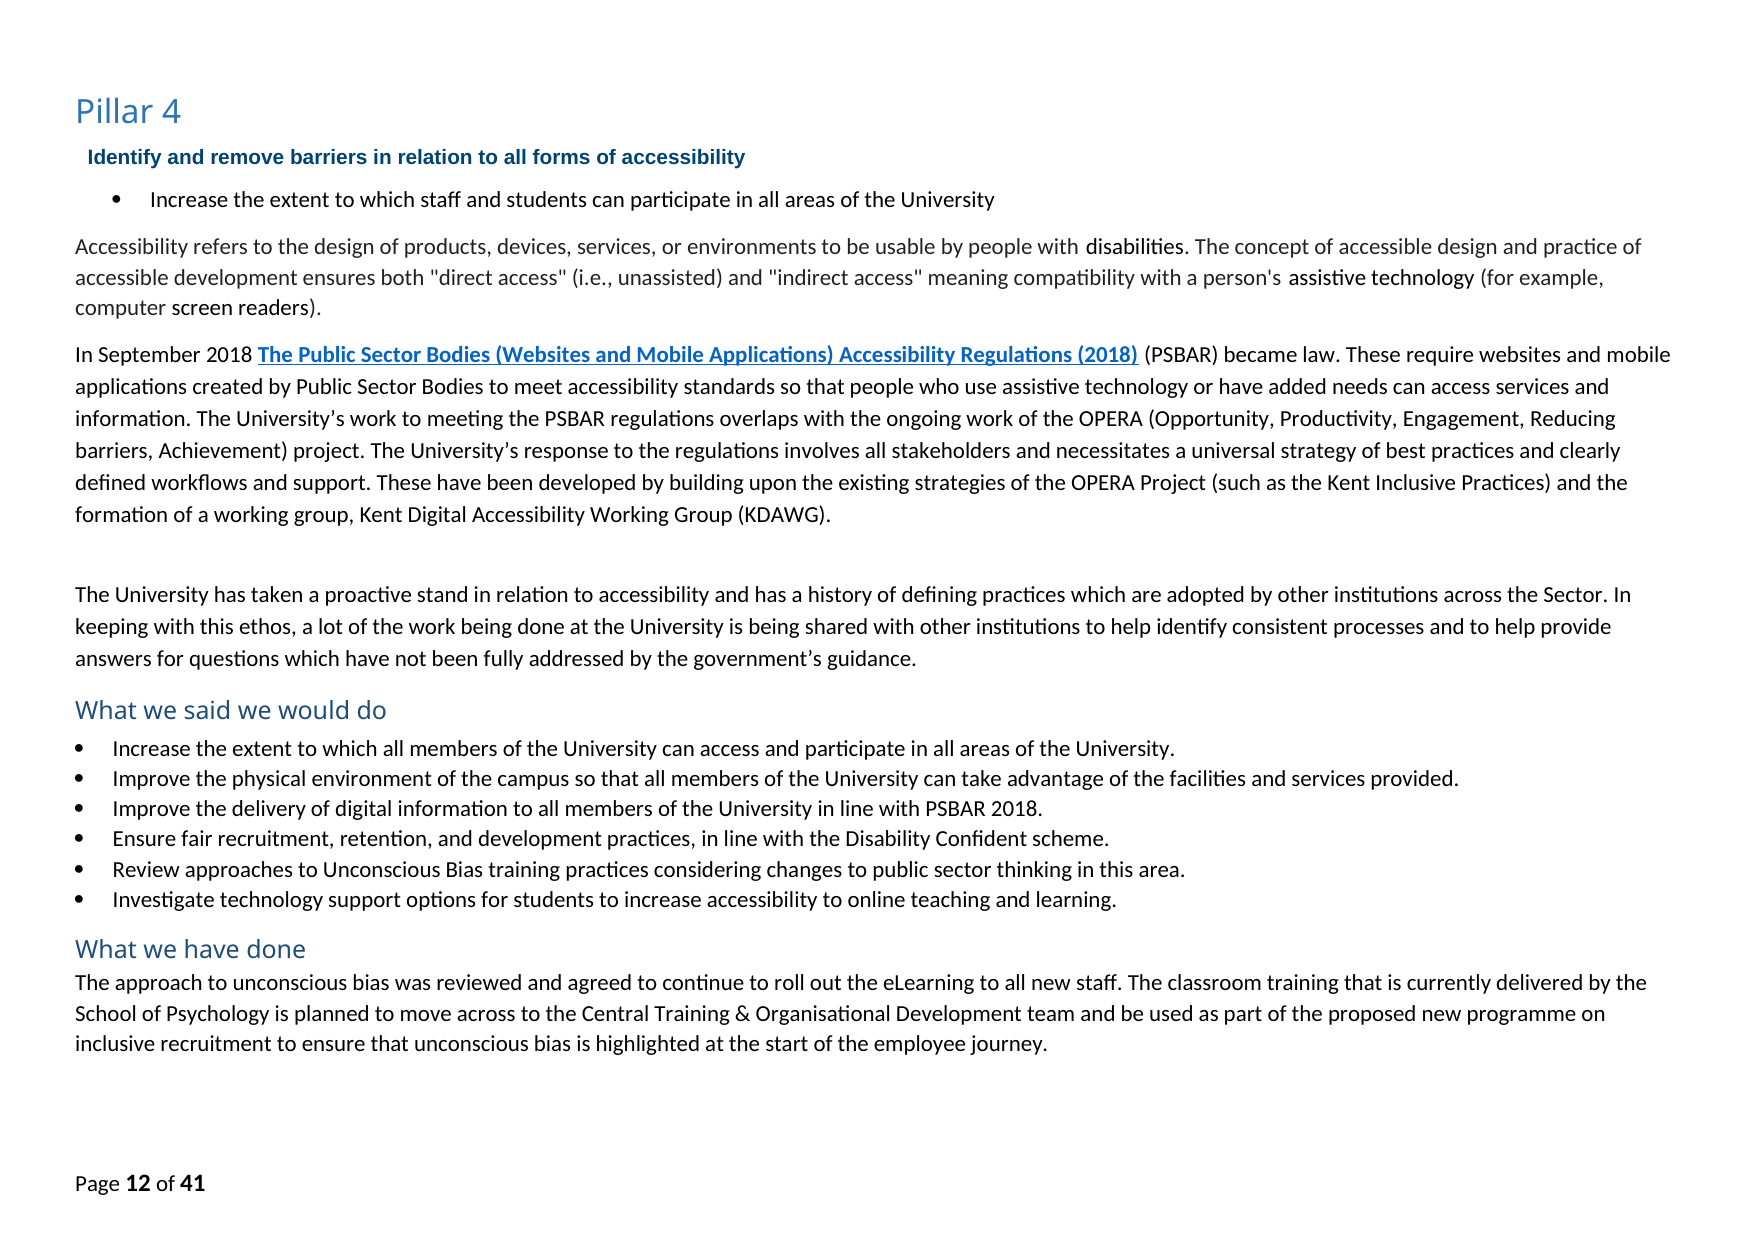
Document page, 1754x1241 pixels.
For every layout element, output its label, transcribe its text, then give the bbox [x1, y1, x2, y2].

text The approach to unconscious bias was reviewed and agreed to continue to roll out the eLearning to all new staff. The classroom training that is currently delivered by the School of Psychology is planned to move across to the Central Training & Organisational Development team and be used as part of the proposed new programme on inclusive recruitment to ensure that unconscious bias is highlighted at the start of the employee journey. [75, 968, 1679, 1057]
subtitle In September 2018 The Public Sector Bodies (Websites and Mobile Applications) Accessibility Regulations (2018) (PSBAR) became law. These require websites and mobile applications created by Public Sector Bodies to meet accessibility standards so that people who use assistive technology or have added needs can access services and information. The University’s work to meeting the PSBAR regulations overlaps with the ongoing work of the OPERA (Opportunity, Productivity, Engagement, Reducing barriers, Achievement) project. The University’s response to the regulations involves all stakeholders and necessitates a universal strategy of best practices and clearly defined workflows and support. These have been developed by building upon the existing strategies of the OPERA Project (such as the Kent Inclusive Practices) and the formation of a working group, Kent Digital Accessibility Working Group (KDAWG). [75, 340, 1679, 529]
subtitle What we have done [75, 932, 1679, 966]
list Improve the delivery of digital information to all members of the University in line with PSBAR 2018. [75, 794, 1679, 822]
subtitle Increase the extent to which all members of the University can access and participate in all areas of the University. [75, 734, 1679, 762]
subtitle What we said we would do [75, 693, 1679, 727]
list Review approaches to Unconscious Bias training practices considering changes to public sector thinking in this area. [75, 855, 1679, 883]
list Increase the extent to which staff and students can participate in all areas of the University [112, 186, 1679, 213]
text Pillar 4 [75, 87, 1679, 133]
list Improve the physical environment of the campus so that all members of the University can take advantage of the facilities and services provided. [75, 764, 1679, 792]
list Investigate technology support options for students to increase accessibility to online teaching and learning. [75, 885, 1679, 913]
text The University has taken a proactive stand in relation to accessibility and has a history of defining practices which are adopted by other institutions across the Sector. In keeping with this ethos, a lot of the work being done at the University is being shared with other institutions to help identify consistent processes and to help provide answers for questions which have not been fully addressed by the government’s guidance. [75, 580, 1679, 672]
text Accessibility refers to the design of products, devices, services, or environments to be usable by people with disabilities. The concept of accessible design and practice of accessible development ensures both "direct access" (i.e., unassisted) and "indirect access" meaning compatibility with a person's assistive technology (for example, computer screen readers). [75, 232, 1679, 321]
text Identify and remove barriers in relation to all forms of accessibility [87, 145, 1679, 169]
list Ensure fair recruitment, retention, and development practices, in line with the Disability Confident scheme. [75, 824, 1679, 852]
